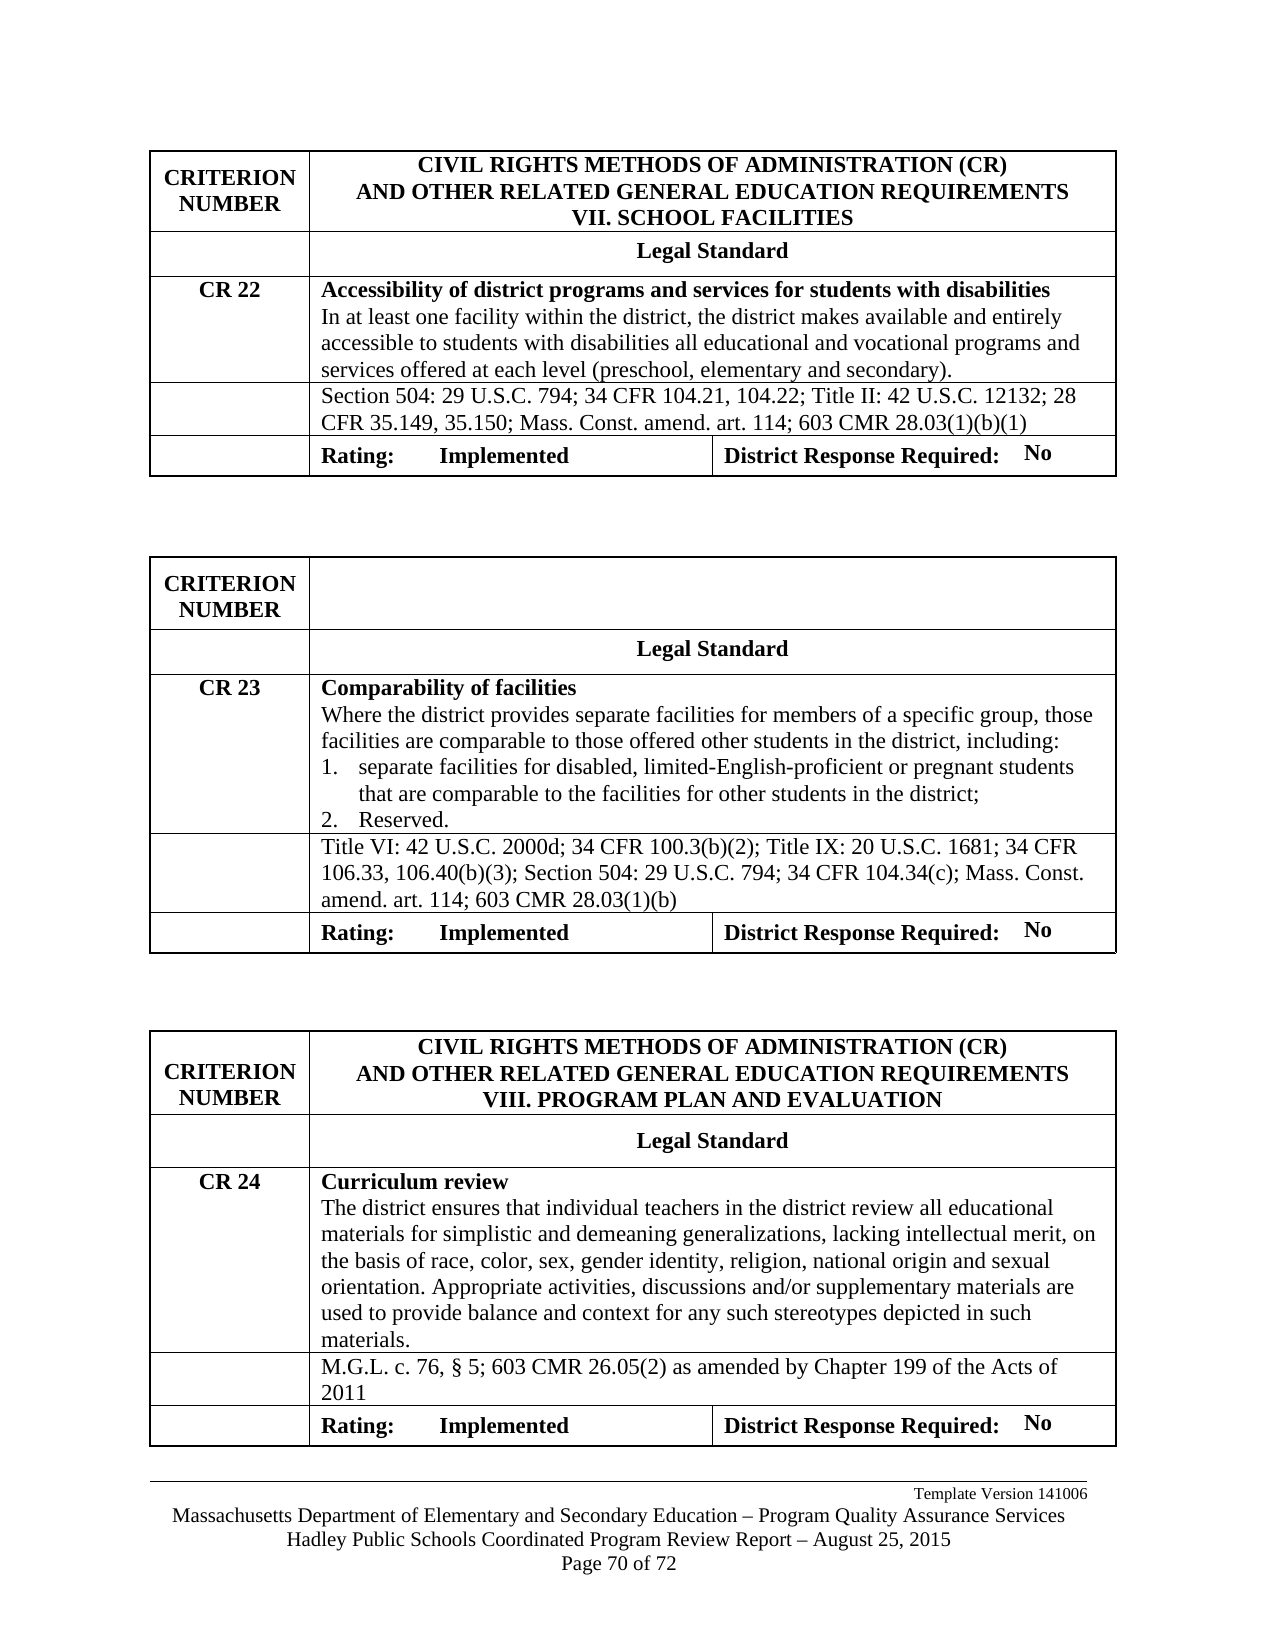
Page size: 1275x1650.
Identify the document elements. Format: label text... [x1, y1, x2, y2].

table_cell Section 504: 29 U.S.C. 794; 34 CFR 104.21, 104.22; Title II: 42 U.S.C. 12132; 28 CFR 35.149, 35.150; Mass. Const. amend. art. 114; 603 CMR 28.03(1)(b)(1) [310, 383, 1115, 435]
table_cell No [1013, 913, 1115, 952]
table_header CRITERION NUMBER [151, 558, 309, 628]
table_cell [151, 913, 309, 952]
table_cell No [1013, 1406, 1115, 1445]
table_cell Comparability of facilities Where the district provides separate facilities for members of a specific group, those facilities are comparable to those offered other students in the district, including: separate facilities for disabled, limited-English-proficient or pregnant students that are comparable to the facilities for other students in the district; Reserved. [310, 675, 1115, 832]
table_cell Implemented [422, 1406, 712, 1445]
table_header CIVIL RIGHTS METHODS OF ADMINISTRATION (CR) AND OTHER RELATED GENERAL EDUCATION REQUIREMENTS VIII. PROGRAM PLAN AND EVALUATION [310, 1032, 1115, 1114]
table_cell Legal Standard [310, 1115, 1115, 1167]
table_header [310, 558, 1115, 628]
table_cell District Response Required: [713, 436, 1012, 475]
table_cell M.G.L. c. 76, § 5; 603 CMR 26.05(2) as amended by Chapter 199 of the Acts of 2011 [310, 1353, 1115, 1405]
table_cell District Response Required: [713, 1406, 1012, 1445]
table_cell Title VI: 42 U.S.C. 2000d; 34 CFR 100.3(b)(2); Title IX: 20 U.S.C. 1681; 34 CFR 106.33, 106.40(b)(3); Section 504: 29 U.S.C. 794; 34 CFR 104.34(c); Mass. Const. amend. art. 114; 603 CMR 28.03(1)(b) [310, 834, 1115, 912]
table_cell [151, 1406, 309, 1445]
table_cell Rating: [310, 436, 422, 475]
table_cell Rating: [310, 913, 422, 952]
table_cell Curriculum review The district ensures that individual teachers in the district review all educational materials for simplistic and demeaning generalizations, lacking intellectual merit, on the basis of race, color, sex, gender identity, religion, national origin and sexual orientation. Appropriate activities, discussions and/or supplementary materials are used to provide balance and context for any such stereotypes depicted in such materials. [310, 1168, 1115, 1352]
table_cell [151, 436, 309, 475]
table_header CRITERION NUMBER [151, 1032, 309, 1114]
table_cell Implemented [422, 436, 712, 475]
table_cell Accessibility of district programs and services for students with disabilities In at least one facility within the district, the district makes available and entirely accessible to students with disabilities all educational and vocational programs and services offered at each level (preschool, elementary and secondary). [310, 277, 1115, 382]
table_cell CR 24 [151, 1168, 309, 1352]
table_header CRITERION NUMBER [151, 152, 309, 231]
table_cell Legal Standard [310, 630, 1115, 674]
table_cell [151, 1353, 309, 1405]
table_cell Legal Standard [310, 232, 1115, 276]
table_cell Rating: [310, 1406, 422, 1445]
table_cell [151, 1115, 309, 1167]
table_cell CR 23 [151, 675, 309, 832]
table_cell [151, 383, 309, 435]
table_cell [151, 834, 309, 912]
table_cell CR 22 [151, 277, 309, 382]
table_cell Implemented [422, 913, 712, 952]
table_header CIVIL RIGHTS METHODS OF ADMINISTRATION (CR) AND OTHER RELATED GENERAL EDUCATION REQUIREMENTS VII. SCHOOL FACILITIES [310, 152, 1115, 231]
table_cell District Response Required: [713, 913, 1012, 952]
table_cell [151, 232, 309, 276]
table_cell No [1013, 436, 1115, 475]
table_cell [151, 630, 309, 674]
